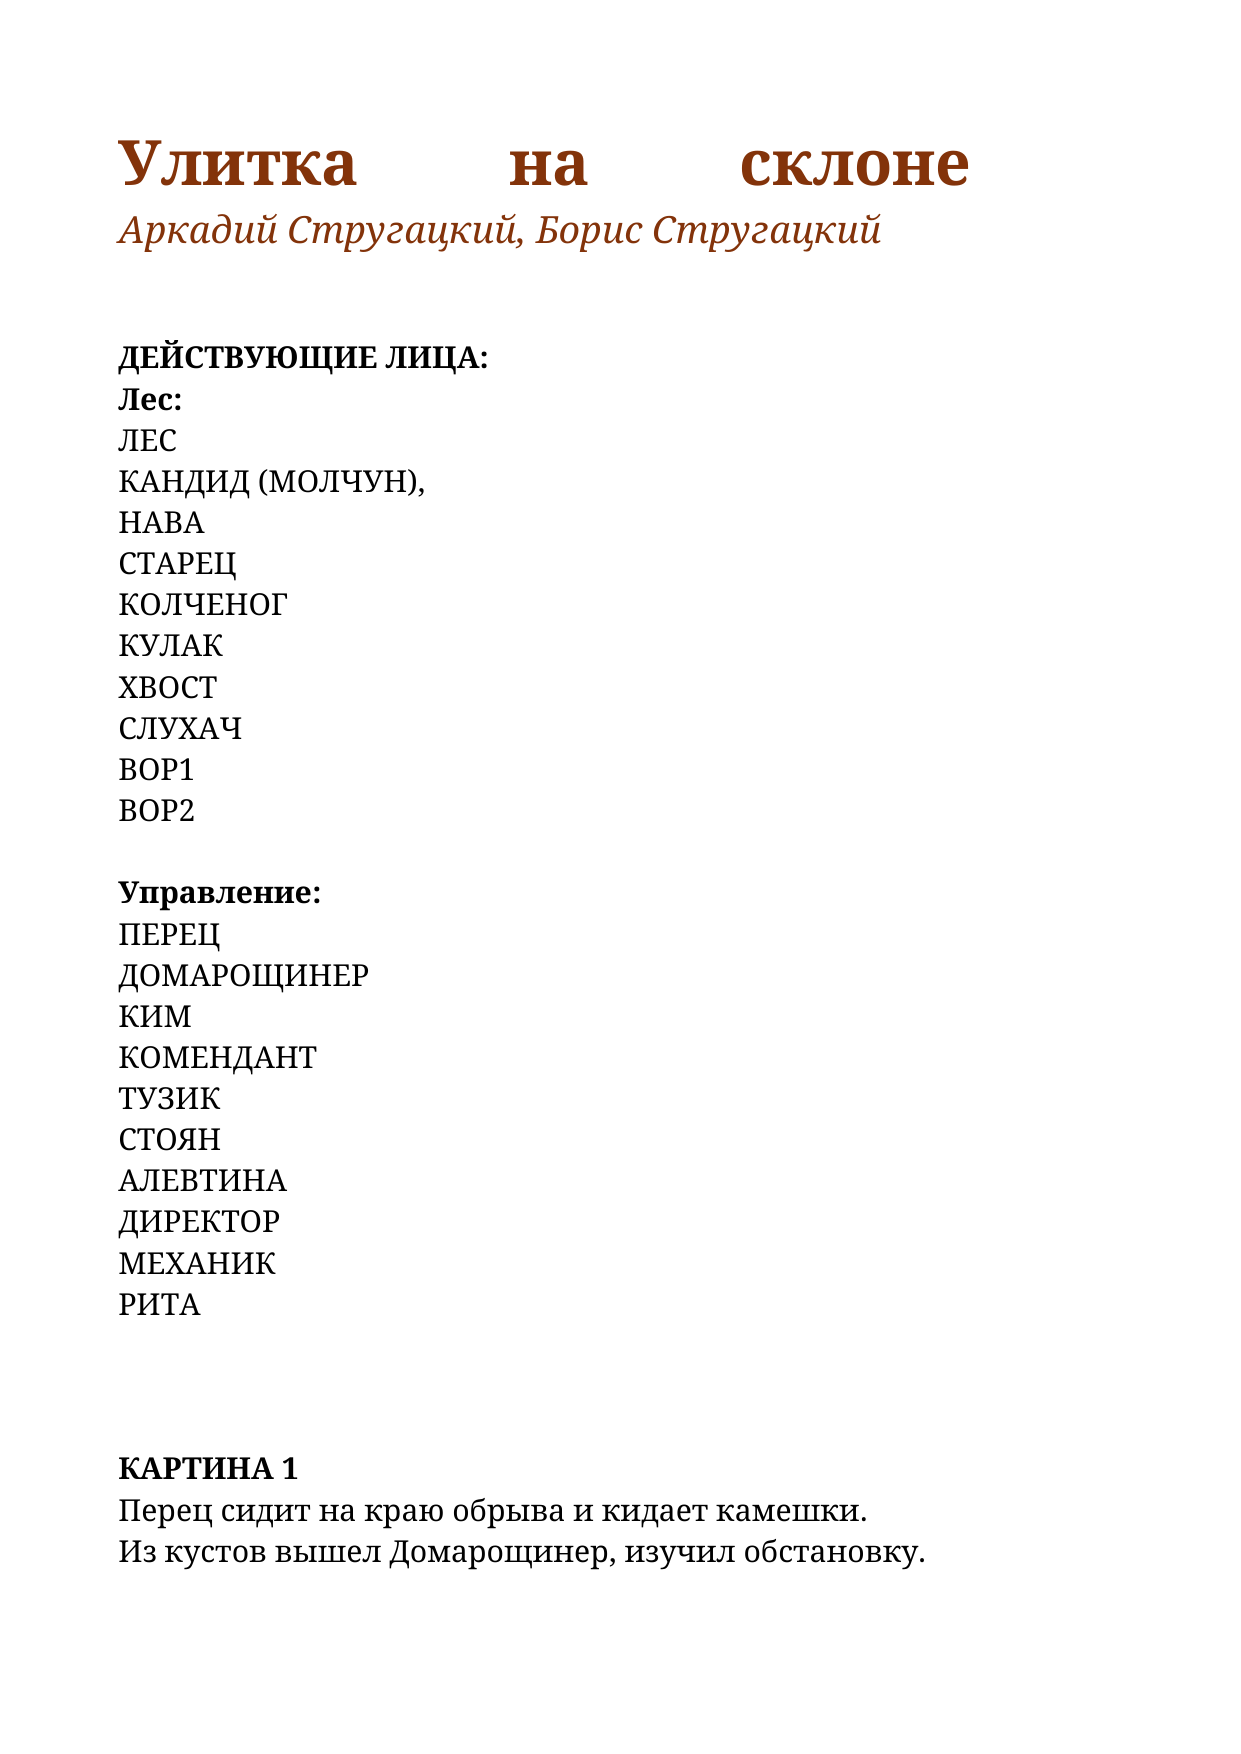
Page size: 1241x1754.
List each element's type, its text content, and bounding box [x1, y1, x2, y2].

text КОЛЧЕНОГ [118, 583, 1122, 624]
text Лес: [118, 378, 1122, 419]
text КИМ [118, 995, 1122, 1036]
text НАВА [118, 501, 1122, 542]
text СТАРЕЦ [118, 542, 1122, 583]
text КОМЕНДАНТ [118, 1036, 1122, 1077]
text МЕХАНИК [118, 1242, 1122, 1283]
text КУЛАК [118, 624, 1122, 666]
text СТОЯН [118, 1118, 1122, 1159]
text ДОМАРОЩИНЕР [118, 954, 1122, 995]
text Из кустов вышел Домарощинер, изучил обстановку. [118, 1530, 1122, 1571]
text ЛЕС [118, 419, 1122, 460]
text Управление: [118, 871, 1122, 913]
text ПЕРЕЦ [118, 913, 1122, 954]
text ВОР1 [118, 748, 1122, 789]
text ВОР2 [118, 789, 1122, 830]
text ХВОСТ [118, 666, 1122, 707]
text КАРТИНА 1 [118, 1447, 1122, 1489]
text КАНДИД (МОЛЧУН), [118, 460, 1122, 501]
text СЛУХАЧ [118, 707, 1122, 748]
text Перец сидит на краю обрыва и кидает камешки. [118, 1489, 1122, 1530]
text ТУЗИК [118, 1077, 1122, 1118]
text Улитка на склоне Аркадий Стругацкий, Борис Стругацкий [118, 118, 1122, 254]
text ДЕЙСТВУЮЩИЕ ЛИЦА: [118, 337, 1122, 378]
text РИТА [118, 1283, 1122, 1324]
text ДИРЕКТОР [118, 1201, 1122, 1242]
text АЛЕВТИНА [118, 1159, 1122, 1201]
